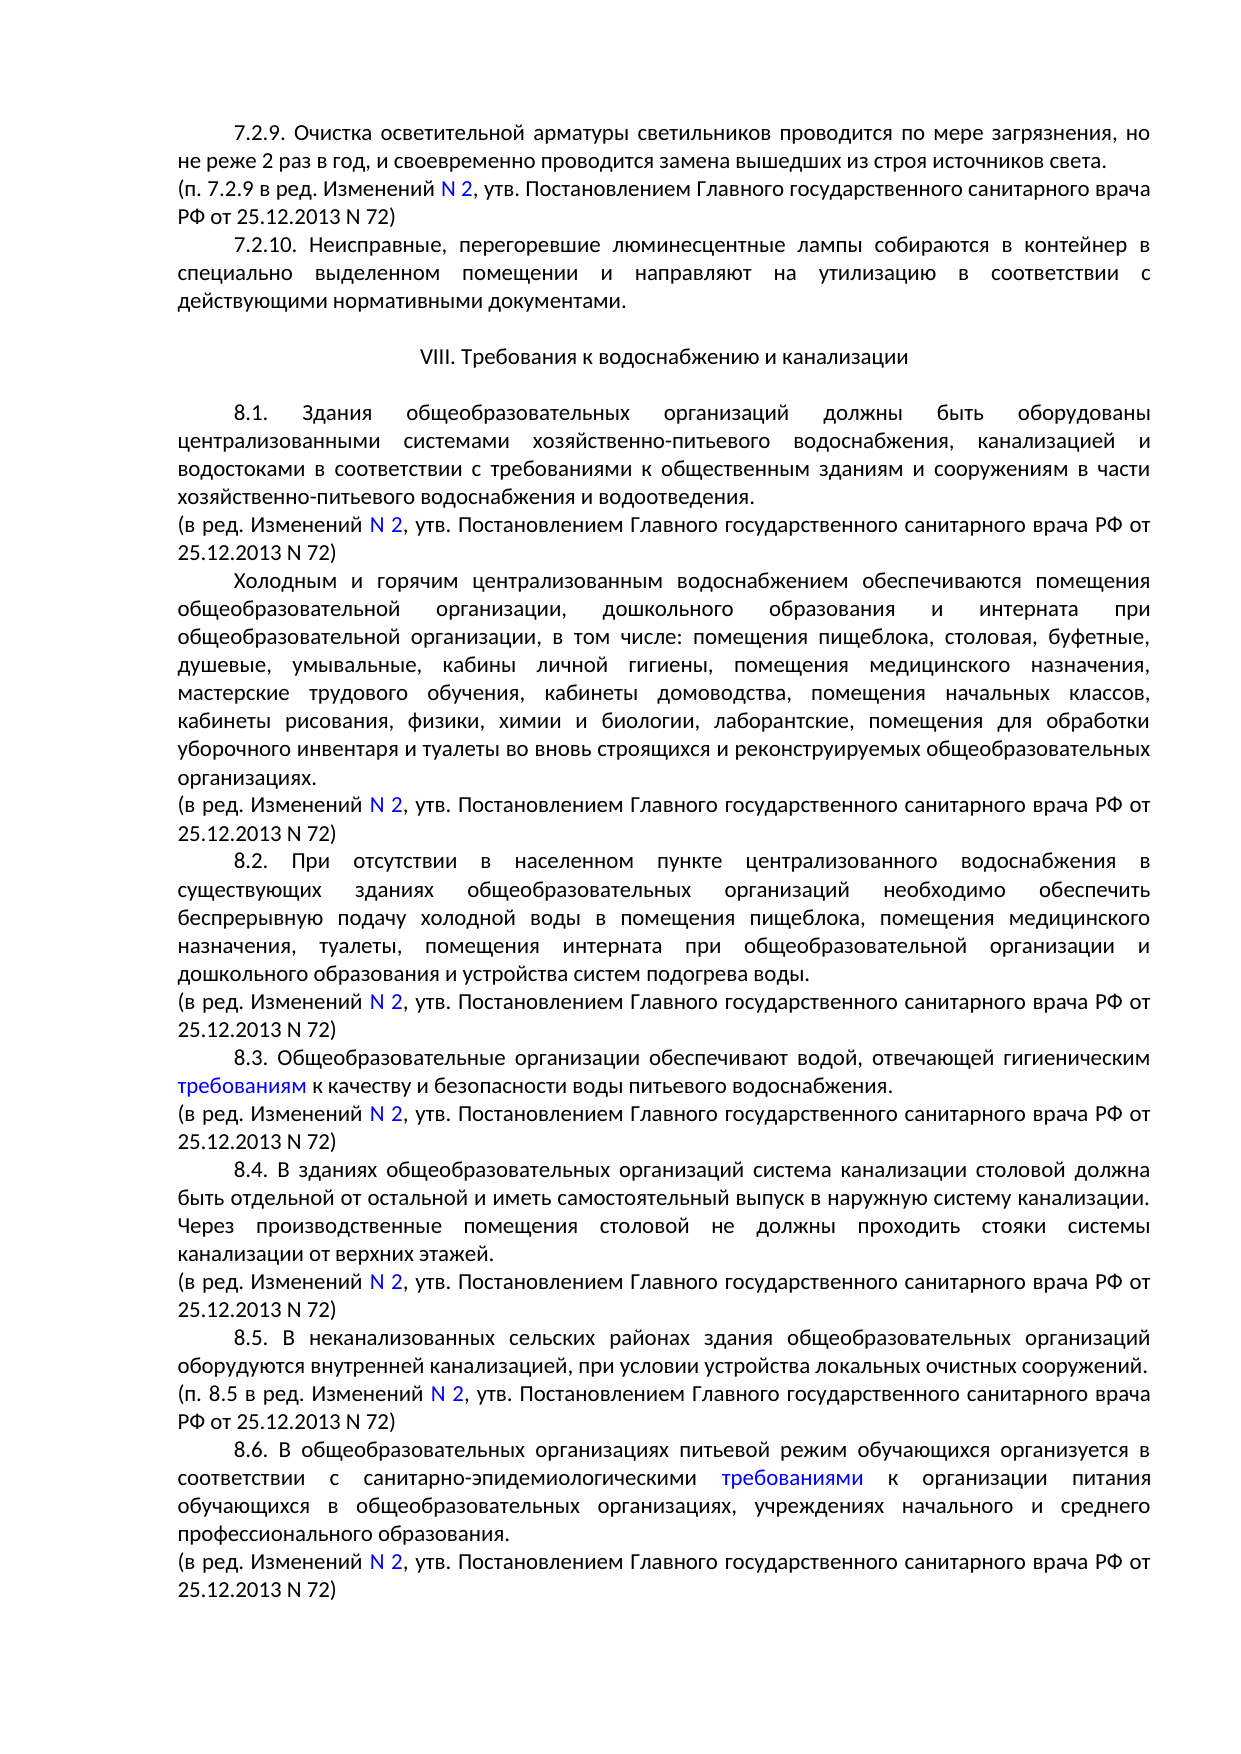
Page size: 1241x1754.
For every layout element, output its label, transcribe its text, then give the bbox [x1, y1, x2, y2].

text (в ред. Изменений N 2, утв. Постановлением Главного государственного санитарного врача РФ от 25.12.2013 N 72) [177, 1267, 1152, 1323]
text (п. 8.5 в ред. Изменений N 2, утв. Постановлением Главного государственного санитарного врача РФ от 25.12.2013 N 72) [177, 1379, 1152, 1435]
text (в ред. Изменений N 2, утв. Постановлением Главного государственного санитарного врача РФ от 25.12.2013 N 72) [177, 1099, 1152, 1155]
text VIII. Требования к водоснабжению и канализации [177, 342, 1152, 370]
text (в ред. Изменений N 2, утв. Постановлением Главного государственного санитарного врача РФ от 25.12.2013 N 72) [177, 987, 1152, 1043]
text 8.6. В общеобразовательных организациях питьевой режим обучающихся организуется в соответствии с санитарно-эпидемиологическими требованиями к организации питания обучающихся в общеобразовательных организациях, учреждениях начального и среднего профессионального образования. [177, 1435, 1152, 1547]
text 8.1. Здания общеобразовательных организаций должны быть оборудованы централизованными системами хозяйственно-питьевого водоснабжения, канализацией и водостоками в соответствии с требованиями к общественным зданиям и сооружениям в части хозяйственно-питьевого водоснабжения и водоотведения. [177, 398, 1152, 510]
text (в ред. Изменений N 2, утв. Постановлением Главного государственного санитарного врача РФ от 25.12.2013 N 72) [177, 1547, 1152, 1603]
text 8.3. Общеобразовательные организации обеспечивают водой, отвечающей гигиеническим требованиям к качеству и безопасности воды питьевого водоснабжения. [177, 1043, 1152, 1099]
text 8.5. В неканализованных сельских районах здания общеобразовательных организаций оборудуются внутренней канализацией, при условии устройства локальных очистных сооружений. [177, 1323, 1152, 1379]
text 8.4. В зданиях общеобразовательных организаций система канализации столовой должна быть отдельной от остальной и иметь самостоятельный выпуск в наружную систему канализации. Через производственные помещения столовой не должны проходить стояки системы канализации от верхних этажей. [177, 1155, 1152, 1267]
text 8.2. При отсутствии в населенном пункте централизованного водоснабжения в существующих зданиях общеобразовательных организаций необходимо обеспечить беспрерывную подачу холодной воды в помещения пищеблока, помещения медицинского назначения, туалеты, помещения интерната при общеобразовательной организации и дошкольного образования и устройства систем подогрева воды. [177, 847, 1152, 987]
text (п. 7.2.9 в ред. Изменений N 2, утв. Постановлением Главного государственного санитарного врача РФ от 25.12.2013 N 72) [177, 174, 1152, 230]
text 7.2.10. Неисправные, перегоревшие люминесцентные лампы собираются в контейнер в специально выделенном помещении и направляют на утилизацию в соответствии с действующими нормативными документами. [177, 230, 1152, 314]
text (в ред. Изменений N 2, утв. Постановлением Главного государственного санитарного врача РФ от 25.12.2013 N 72) [177, 510, 1152, 566]
text (в ред. Изменений N 2, утв. Постановлением Главного государственного санитарного врача РФ от 25.12.2013 N 72) [177, 791, 1152, 847]
text Холодным и горячим централизованным водоснабжением обеспечиваются помещения общеобразовательной организации, дошкольного образования и интерната при общеобразовательной организации, в том числе: помещения пищеблока, столовая, буфетные, душевые, умывальные, кабины личной гигиены, помещения медицинского назначения, мастерские трудового обучения, кабинеты домоводства, помещения начальных классов, кабинеты рисования, физики, химии и биологии, лаборантские, помещения для обработки уборочного инвентаря и туалеты во вновь строящихся и реконструируемых общеобразовательных организациях. [177, 566, 1152, 791]
text 7.2.9. Очистка осветительной арматуры светильников проводится по мере загрязнения, но не реже 2 раз в год, и своевременно проводится замена вышедших из строя источников света. [177, 118, 1152, 174]
